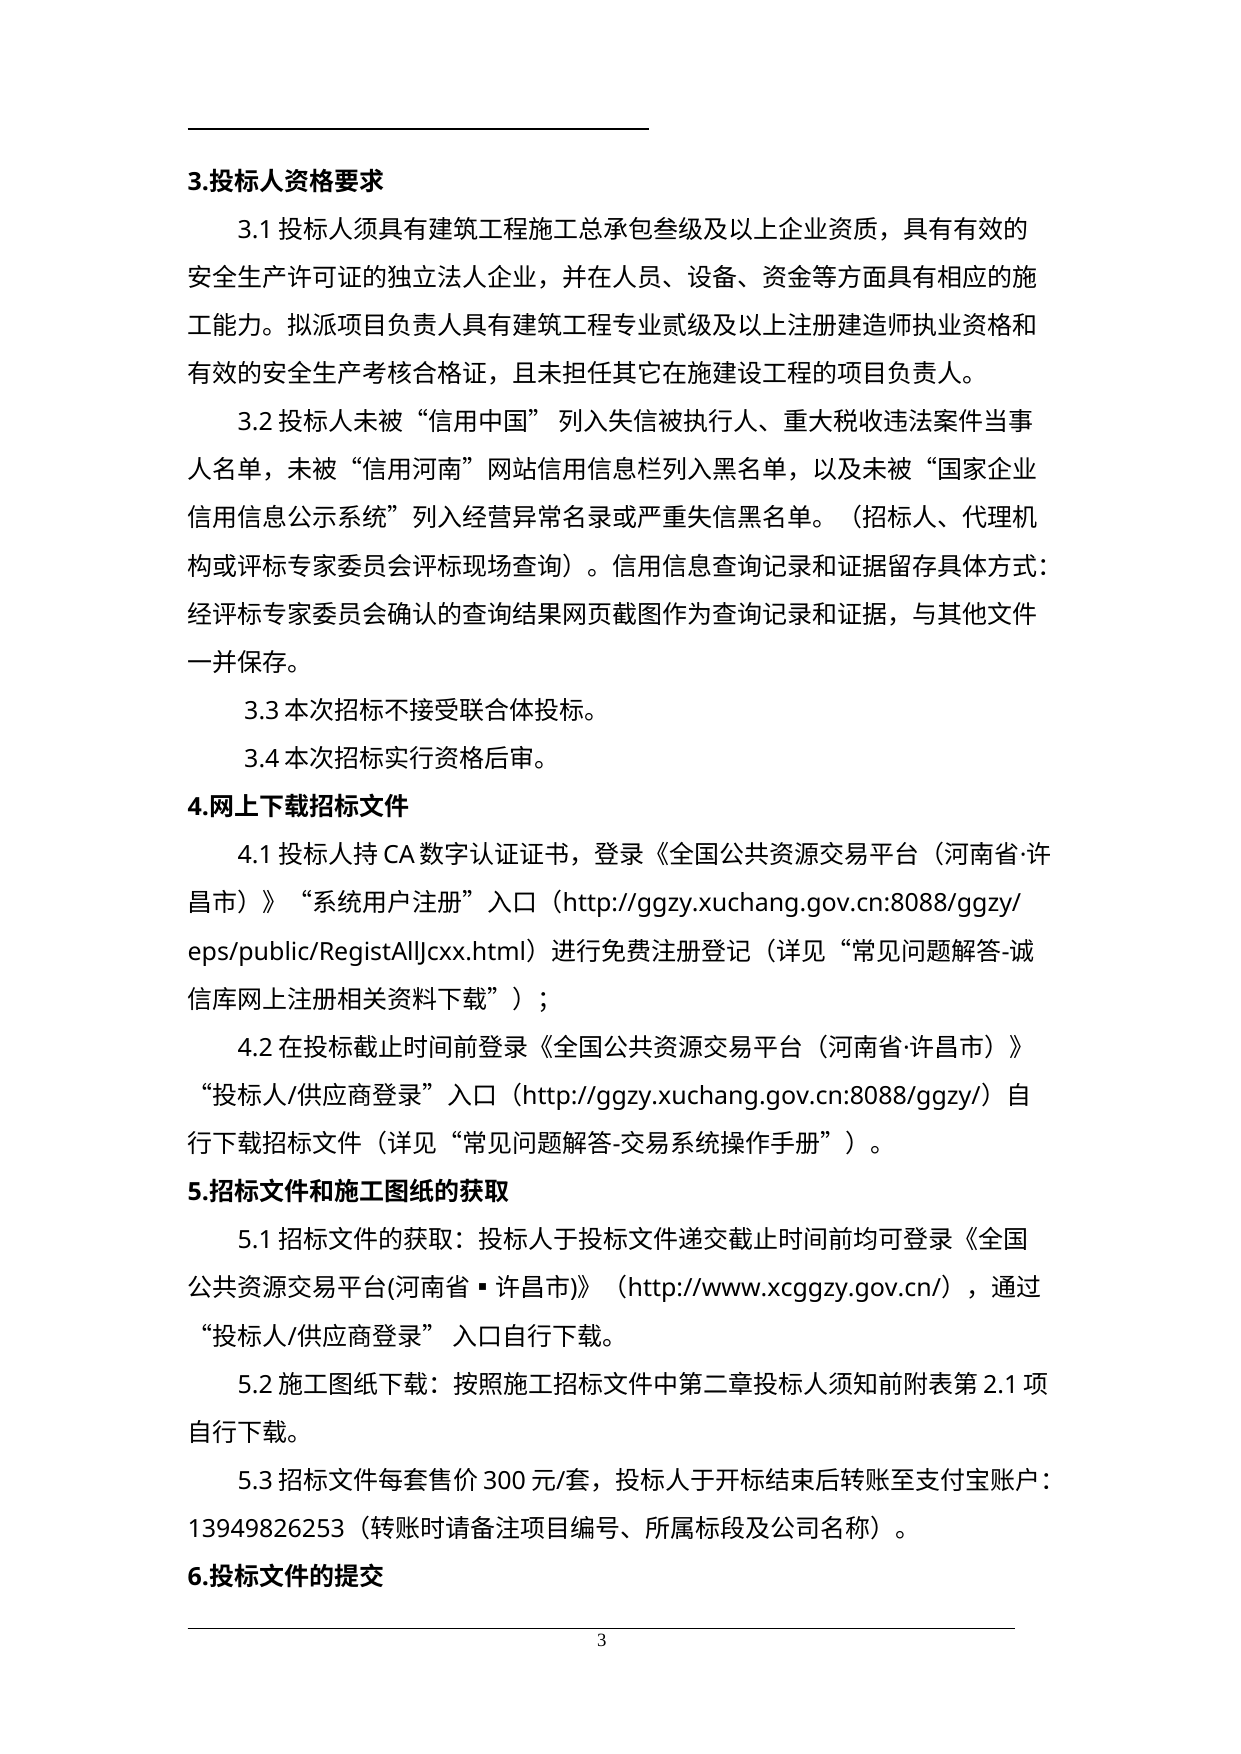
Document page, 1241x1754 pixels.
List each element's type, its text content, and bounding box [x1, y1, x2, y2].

text 5.招标文件和施工图纸的获取 [187, 1166, 1053, 1214]
text 3.2投标人未被“信用中国” 列入失信被执行人、重大税收违法案件当事人名单，未被“信用河南”网站信用信息栏列入黑名单，以及未被“国家企业信用信息公示系统”列入经营异常名录或严重失信黑名单。（招标人、代理机构或评标专家委员会评标现场查询）。信用信息查询记录和证据留存具体方式：经评标专家委员会确认的查询结果网页截图作为查询记录和证据，与其他文件一并保存。 [187, 396, 1053, 684]
text 5.3招标文件每套售价300元/套，投标人于开标结束后转账至支付宝账户：13949826253（转账时请备注项目编号、所属标段及公司名称）。 [187, 1454, 1053, 1551]
text 5.1招标文件的获取：投标人于投标文件递交截止时间前均可登录《全国公共资源交易平台(河南省▪许昌市)》（http://www.xcggzy.gov.cn/），通过“投标人/供应商登录” 入口自行下载。 [187, 1214, 1053, 1358]
text 4.2在投标截止时间前登录《全国公共资源交易平台（河南省·许昌市）》“投标人/供应商登录”入口（http://ggzy.xuchang.gov.cn:8088/ggzy/）自行下载招标文件（详见“常见问题解答-交易系统操作手册”）。 [187, 1021, 1053, 1166]
text 3.投标人资格要求 [187, 155, 1053, 203]
text 5.2施工图纸下载：按照施工招标文件中第二章投标人须知前附表第2.1项自行下载。 [187, 1358, 1053, 1454]
text 4.网上下载招标文件 [187, 781, 1053, 829]
text 6.投标文件的提交 [187, 1551, 1053, 1599]
text 3.3本次招标不接受联合体投标。 [187, 684, 1053, 733]
text 4.1投标人持CA数字认证证书，登录《全国公共资源交易平台（河南省·许昌市）》“系统用户注册”入口（http://ggzy.xuchang.gov.cn:8088/ggzy/eps/public/RegistAllJcxx.html）进行免费注册登记（详见“常见问题解答-诚信库网上注册相关资料下载”）； [187, 829, 1053, 1021]
text 3.1投标人须具有建筑工程施工总承包叁级及以上企业资质，具有有效的安全生产许可证的独立法人企业，并在人员、设备、资金等方面具有相应的施工能力。拟派项目负责人具有建筑工程专业贰级及以上注册建造师执业资格和有效的安全生产考核合格证，且未担任其它在施建设工程的项目负责人。 [187, 203, 1053, 396]
text 3.4本次招标实行资格后审。 [187, 733, 1053, 781]
